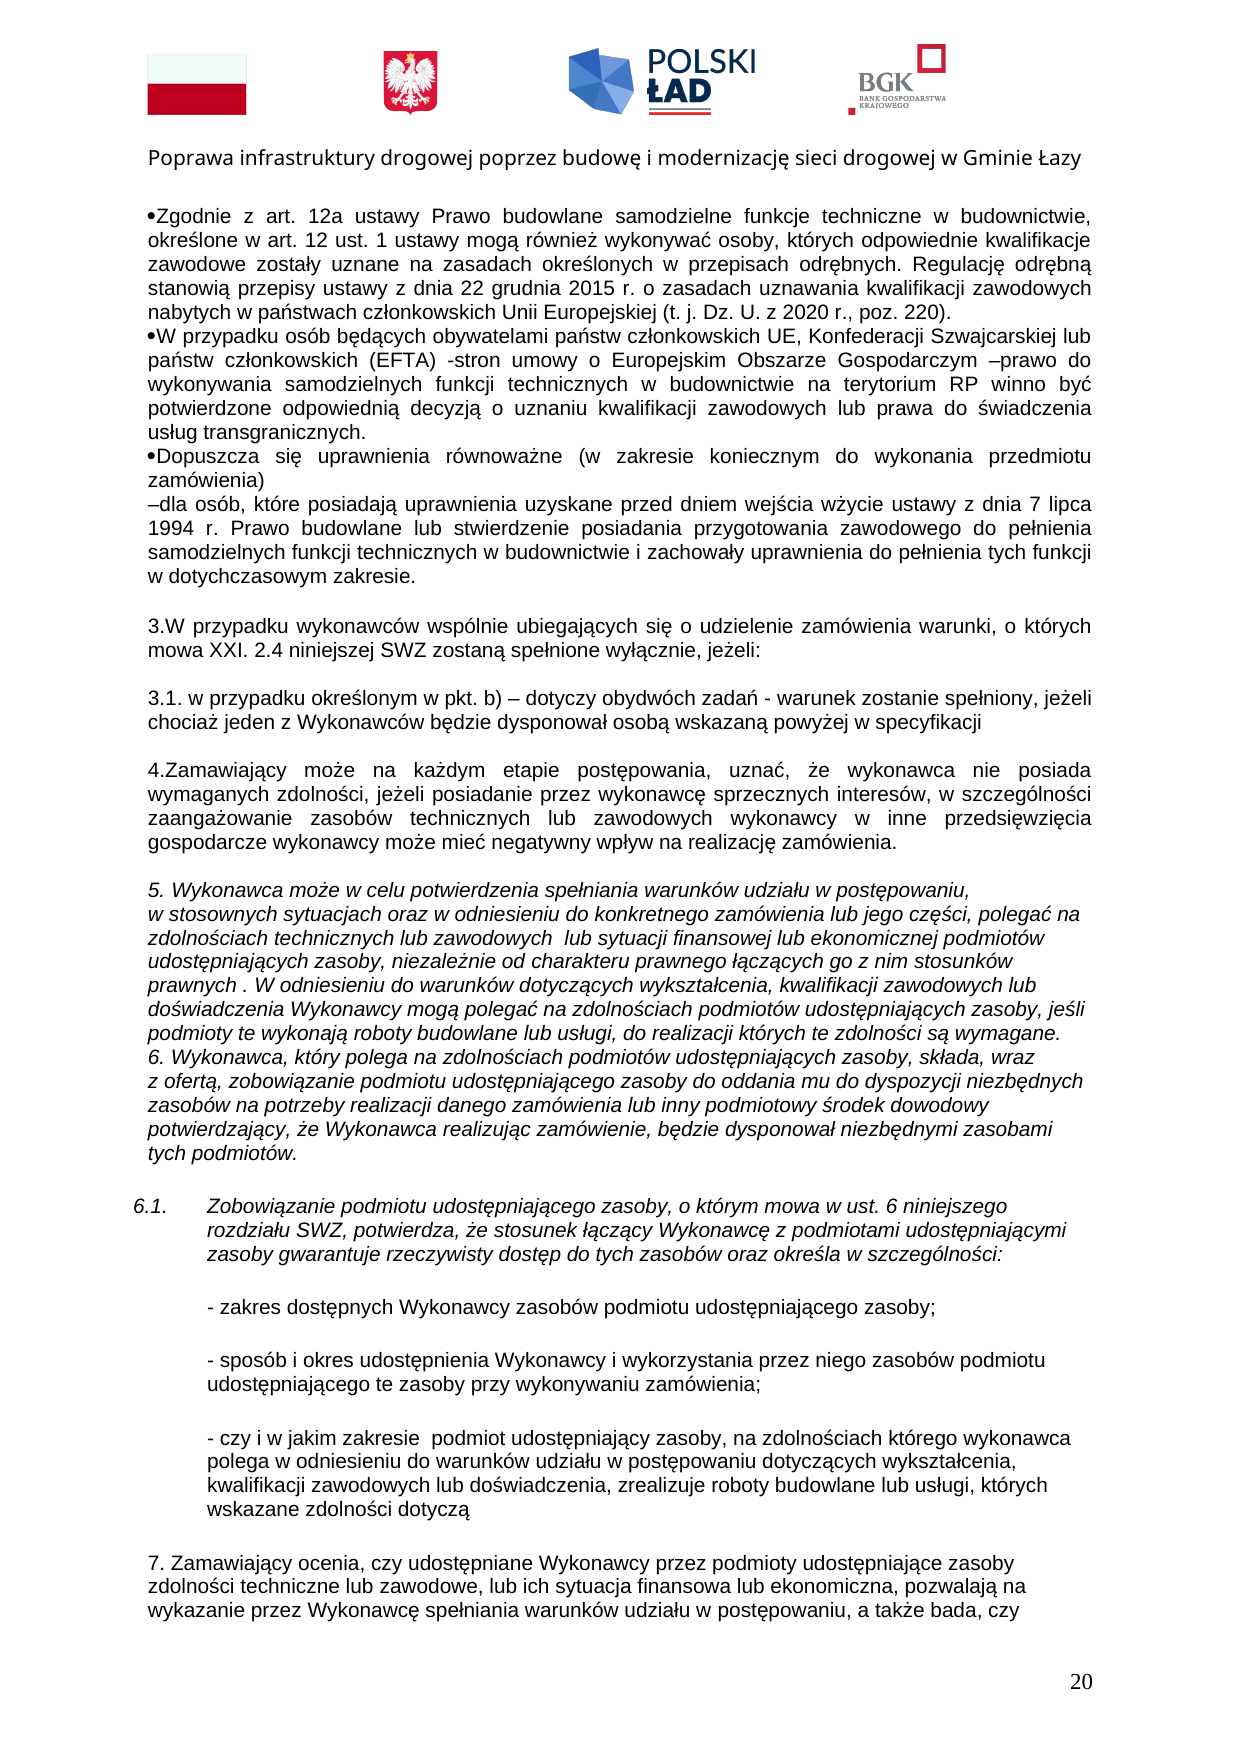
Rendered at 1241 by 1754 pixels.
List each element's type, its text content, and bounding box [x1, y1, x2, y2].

text 5. Wykonawca może w celu potwierdzenia spełniania warunków udziału w postępowaniu, w stosownych sytuacjach oraz w odniesieniu do konkretnego zamówienia lub jego części, polegać na zdolnościach technicznych lub zawodowych lub sytuacji finansowej lub ekonomicznej podmiotów udostępniających zasoby, niezależnie od charakteru prawnego łączących go z nim stosunków prawnych . W odniesieniu do warunków dotyczących wykształcenia, kwalifikacji zawodowych lub doświadczenia Wykonawcy mogą polegać na zdolnościach podmiotów udostępniających zasoby, jeśli podmioty te wykonają roboty budowlane lub usługi, do realizacji których te zdolności są wymagane. [148, 877, 1093, 1045]
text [148, 1550, 1093, 1622]
text W przypadku osób będących obywatelami państw członkowskich UE, Konfederacji Szwajcarskiej lub państw członkowskich (EFTA) -stron umowy o Europejskim Obszarze Gospodarczym –prawo do wykonywania samodzielnych funkcji technicznych w budownictwie na terytorium RP winno być potwierdzone odpowiednią decyzją o uznaniu kwalifikacji zawodowych lub prawa do świadczenia usług transgranicznych. [148, 324, 1093, 444]
text - czy i w jakim zakresie podmiot udostępniający zasoby, na zdolnościach którego wykonawca polega w odniesieniu do warunków udziału w postępowaniu dotyczących wykształcenia, kwalifikacji zawodowych lub doświadczenia, zrealizuje roboty budowlane lub usługi, których wskazane zdolności dotyczą [133, 1425, 1093, 1521]
picture [383, 51, 438, 115]
text Zgodnie z art. 12a ustawy Prawo budowlane samodzielne funkcje techniczne w budownictwie, określone w art. 12 ust. 1 ustawy mogą również wykonywać osoby, których odpowiednie kwalifikacje zawodowe zostały uznane na zasadach określonych w przepisach odrębnych. Regulację odrębną stanowią przepisy ustawy z dnia 22 grudnia 2015 r. o zasadach uznawania kwalifikacji zawodowych nabytych w państwach członkowskich Unii Europejskiej (t. j. Dz. U. z 2020 r., poz. 220). [148, 204, 1093, 324]
text 6. Wykonawca, który polega na zdolnościach podmiotów udostępniających zasoby, składa, wraz z ofertą, zobowiązanie podmiotu udostępniającego zasoby do oddania mu do dyspozycji niezbędnych zasobów na potrzeby realizacji danego zamówienia lub inny podmiotowy środek dowodowy potwierdzający, że Wykonawca realizując zamówienie, będzie dysponował niezbędnymi zasobami tych podmiotów. [148, 1045, 1093, 1165]
text - zakres dostępnych Wykonawcy zasobów podmiotu udostępniającego zasoby; [133, 1295, 1093, 1319]
picture [848, 44, 946, 115]
text 6.1. Zobowiązanie podmiotu udostępniającego zasoby, o którym mowa w ust. 6 niniejszego rozdziału SWZ, potwierdza, że stosunek łączący Wykonawcę z podmiotami udostępniającymi zasoby gwarantuje rzeczywisty dostęp do tych zasobów oraz określa w szczególności: [133, 1194, 1093, 1266]
picture [147, 53, 247, 115]
picture [568, 48, 755, 115]
text 3.W przypadku wykonawców wspólnie ubiegających się o udzielenie zamówienia warunki, o których mowa XXI. 2.4 niniejszej SWZ zostaną spełnione wyłącznie, jeżeli: [148, 614, 1093, 662]
text –dla osób, które posiadają uprawnienia uzyskane przed dniem wejścia wżycie ustawy z dnia 7 lipca 1994 r. Prawo budowlane lub stwierdzenie posiadania przygotowania zawodowego do pełnienia samodzielnych funkcji technicznych w budownictwie i zachowały uprawnienia do pełnienia tych funkcji w dotychczasowym zakresie. [148, 492, 1093, 588]
text 3.1. w przypadku określonym w pkt. b) – dotyczy obydwóch zadań - warunek zostanie spełniony, jeżeli chociaż jeden z Wykonawców będzie dysponował osobą wskazaną powyżej w specyfikacji [148, 686, 1093, 734]
text Dopuszcza się uprawnienia równoważne (w zakresie koniecznym do wykonania przedmiotu zamówienia) [148, 444, 1093, 492]
text - sposób i okres udostępnienia Wykonawcy i wykorzystania przez niego zasobów podmiotu udostępniającego te zasoby przy wykonywaniu zamówienia; [133, 1348, 1093, 1396]
text 4.Zamawiający może na każdym etapie postępowania, uznać, że wykonawca nie posiada wymaganych zdolności, jeżeli posiadanie przez wykonawcę sprzecznych interesów, w szczególności zaangażowanie zasobów technicznych lub zawodowych wykonawcy w inne przedsięwzięcia gospodarcze wykonawcy może mieć negatywny wpływ na realizację zamówienia. [148, 758, 1093, 853]
